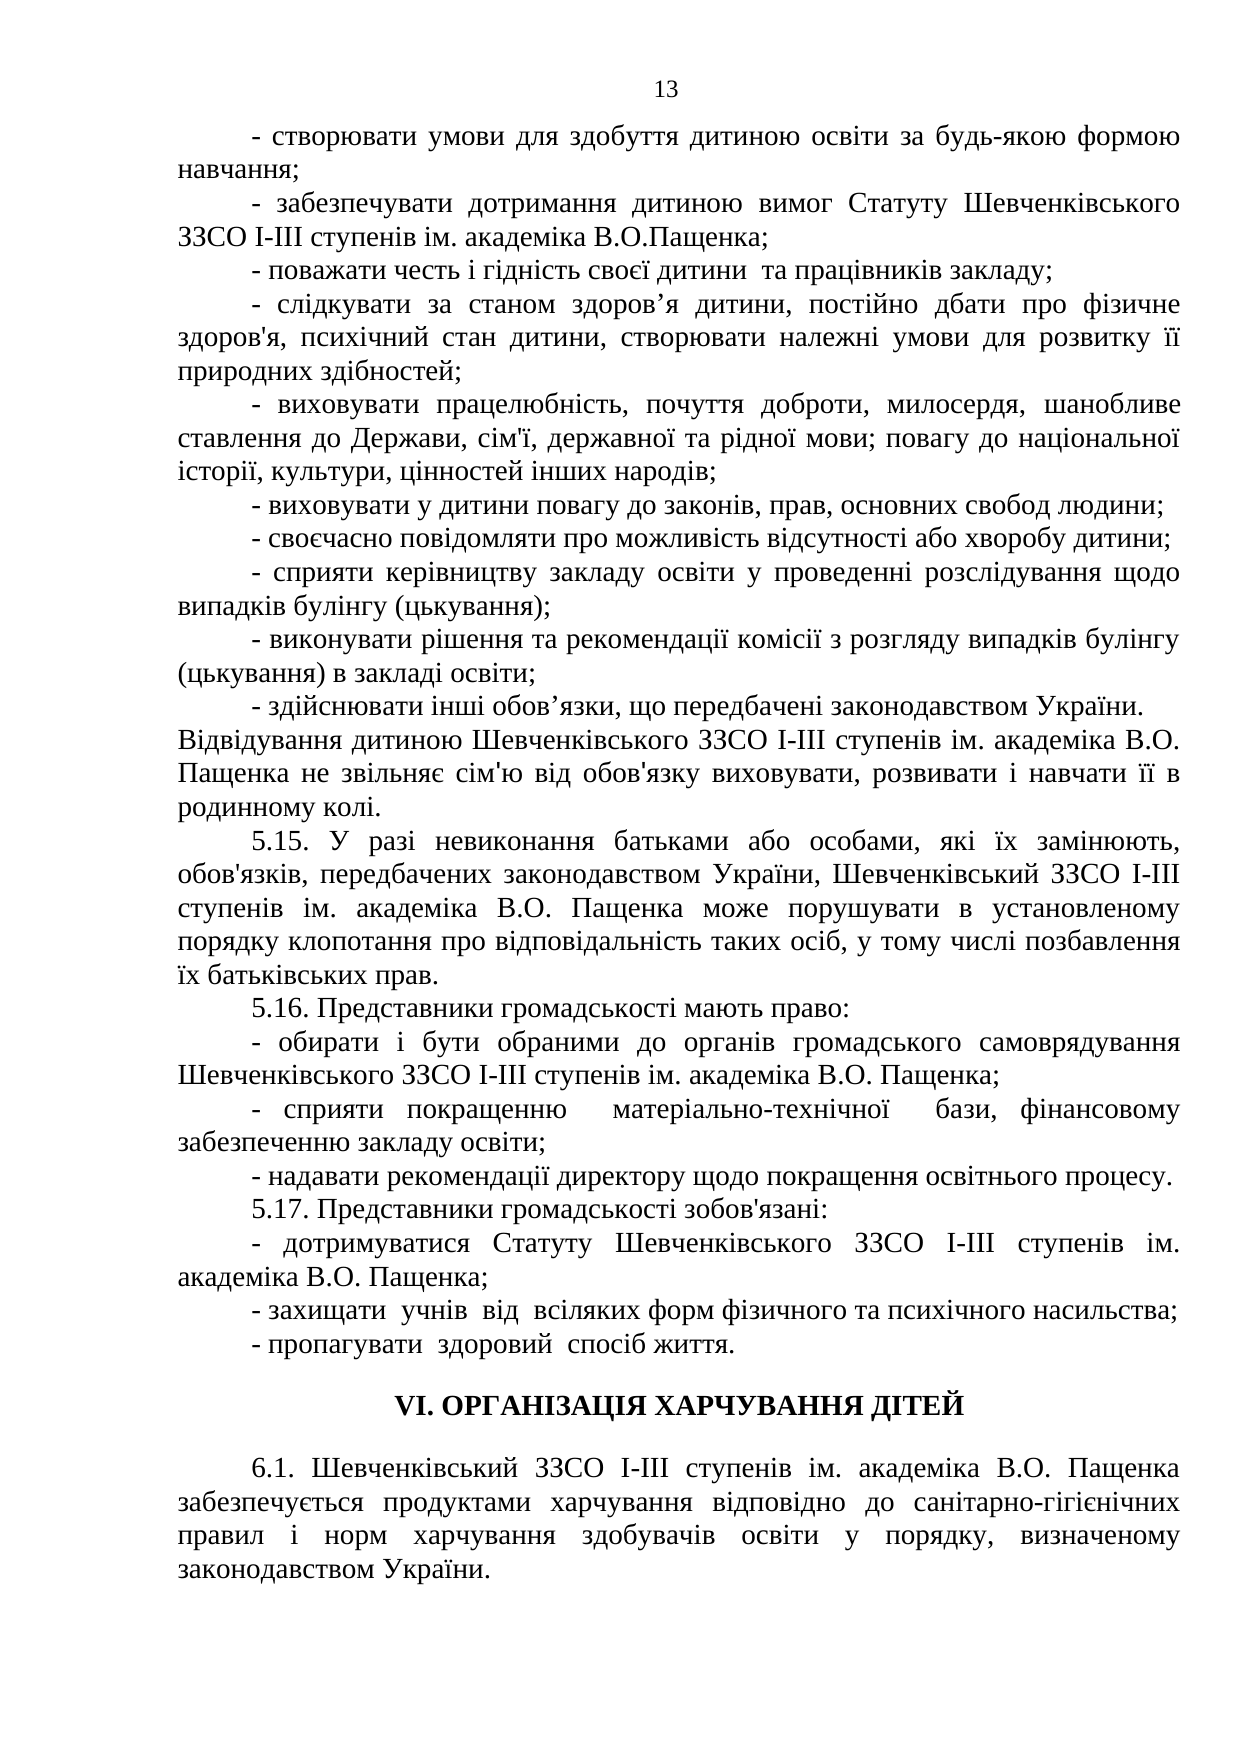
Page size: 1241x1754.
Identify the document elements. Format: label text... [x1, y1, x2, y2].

text Відвідування дитиною Шевченківського ЗЗСО І-ІІІ ступенів ім. академіка В.О. Пащенка не звільняє сім'ю від обов'язку виховувати, розвивати і навчати її в родинному колі. [177, 722, 1181, 823]
text - забезпечувати дотримання дитиною вимог Статуту Шевченківського ЗЗСО І-ІІІ ступенів ім. академіка В.О.Пащенка; [177, 185, 1181, 252]
text - дотримуватися Статуту Шевченківського ЗЗСО І-ІІІ ступенів ім. академіка В.О. Пащенка; [177, 1225, 1181, 1292]
text VI. ОРГАНІЗАЦІЯ ХАРЧУВАННЯ ДІТЕЙ [177, 1388, 1181, 1422]
text - захищати учнів від всіляких форм фізичного та психічного насильства; [177, 1292, 1181, 1326]
text - створювати умови для здобуття дитиною освіти за будь-якою формою навчання; [177, 118, 1181, 185]
text - сприяти покращенню матеріально-технічної бази, фінансовому забезпеченню закладу освіти; [177, 1091, 1181, 1158]
text - виконувати рішення та рекомендації комісії з розгляду випадків булінгу (цькування) в закладі освіти; [177, 621, 1181, 688]
text 5.16. Представники громадськості мають право: [177, 990, 1181, 1024]
text - поважати честь і гідність своєї дитини та працівників закладу; [177, 252, 1181, 286]
text - своєчасно повідомляти про можливість відсутності або хворобу дитини; [177, 521, 1181, 554]
text 6.1. Шевченківський ЗЗСО І-ІІІ ступенів ім. академіка В.О. Пащенка забезпечується продуктами харчування відповідно до санітарно-гігієнічних правил і норм харчування здобувачів освіти у порядку, визначеному законодавством України. [177, 1450, 1181, 1584]
text - здійснювати інші обов’язки, що передбачені законодавством України. [177, 688, 1181, 722]
text - слідкувати за станом здоров’я дитини, постійно дбати про фізичне здоров'я, психічний стан дитини, створювати належні умови для розвитку її природних здібностей; [177, 286, 1181, 386]
text - надавати рекомендації директору щодо покращення освітнього процесу. [177, 1158, 1181, 1192]
text - виховувати у дитини повагу до законів, прав, основних свобод людини; [177, 487, 1181, 521]
text - виховувати працелюбність, почуття доброти, милосердя, шанобливе ставлення до Держави, сім'ї, державної та рідної мови; повагу до національної історії, культури, цінностей інших народів; [177, 386, 1181, 487]
text 5.15. У разі невиконання батьками або особами, які їх замінюють, обов'язків, передбачених законодавством України, Шевченківський ЗЗСО І-ІІІ ступенів ім. академіка В.О. Пащенка може порушувати в установленому порядку клопотання про відповідальність таких осіб, у тому числі позбавлення їх батьківських прав. [177, 823, 1181, 990]
text - обирати і бути обраними до органів громадського самоврядування Шевченківського ЗЗСО І-ІІІ ступенів ім. академіка В.О. Пащенка; [177, 1024, 1181, 1091]
text - пропагувати здоровий спосіб життя. [177, 1326, 1181, 1359]
text - сприяти керівництву закладу освіти у проведенні розслідування щодо випадків булінгу (цькування); [177, 554, 1181, 621]
text 5.17. Представники громадськості зобов'язані: [177, 1192, 1181, 1225]
